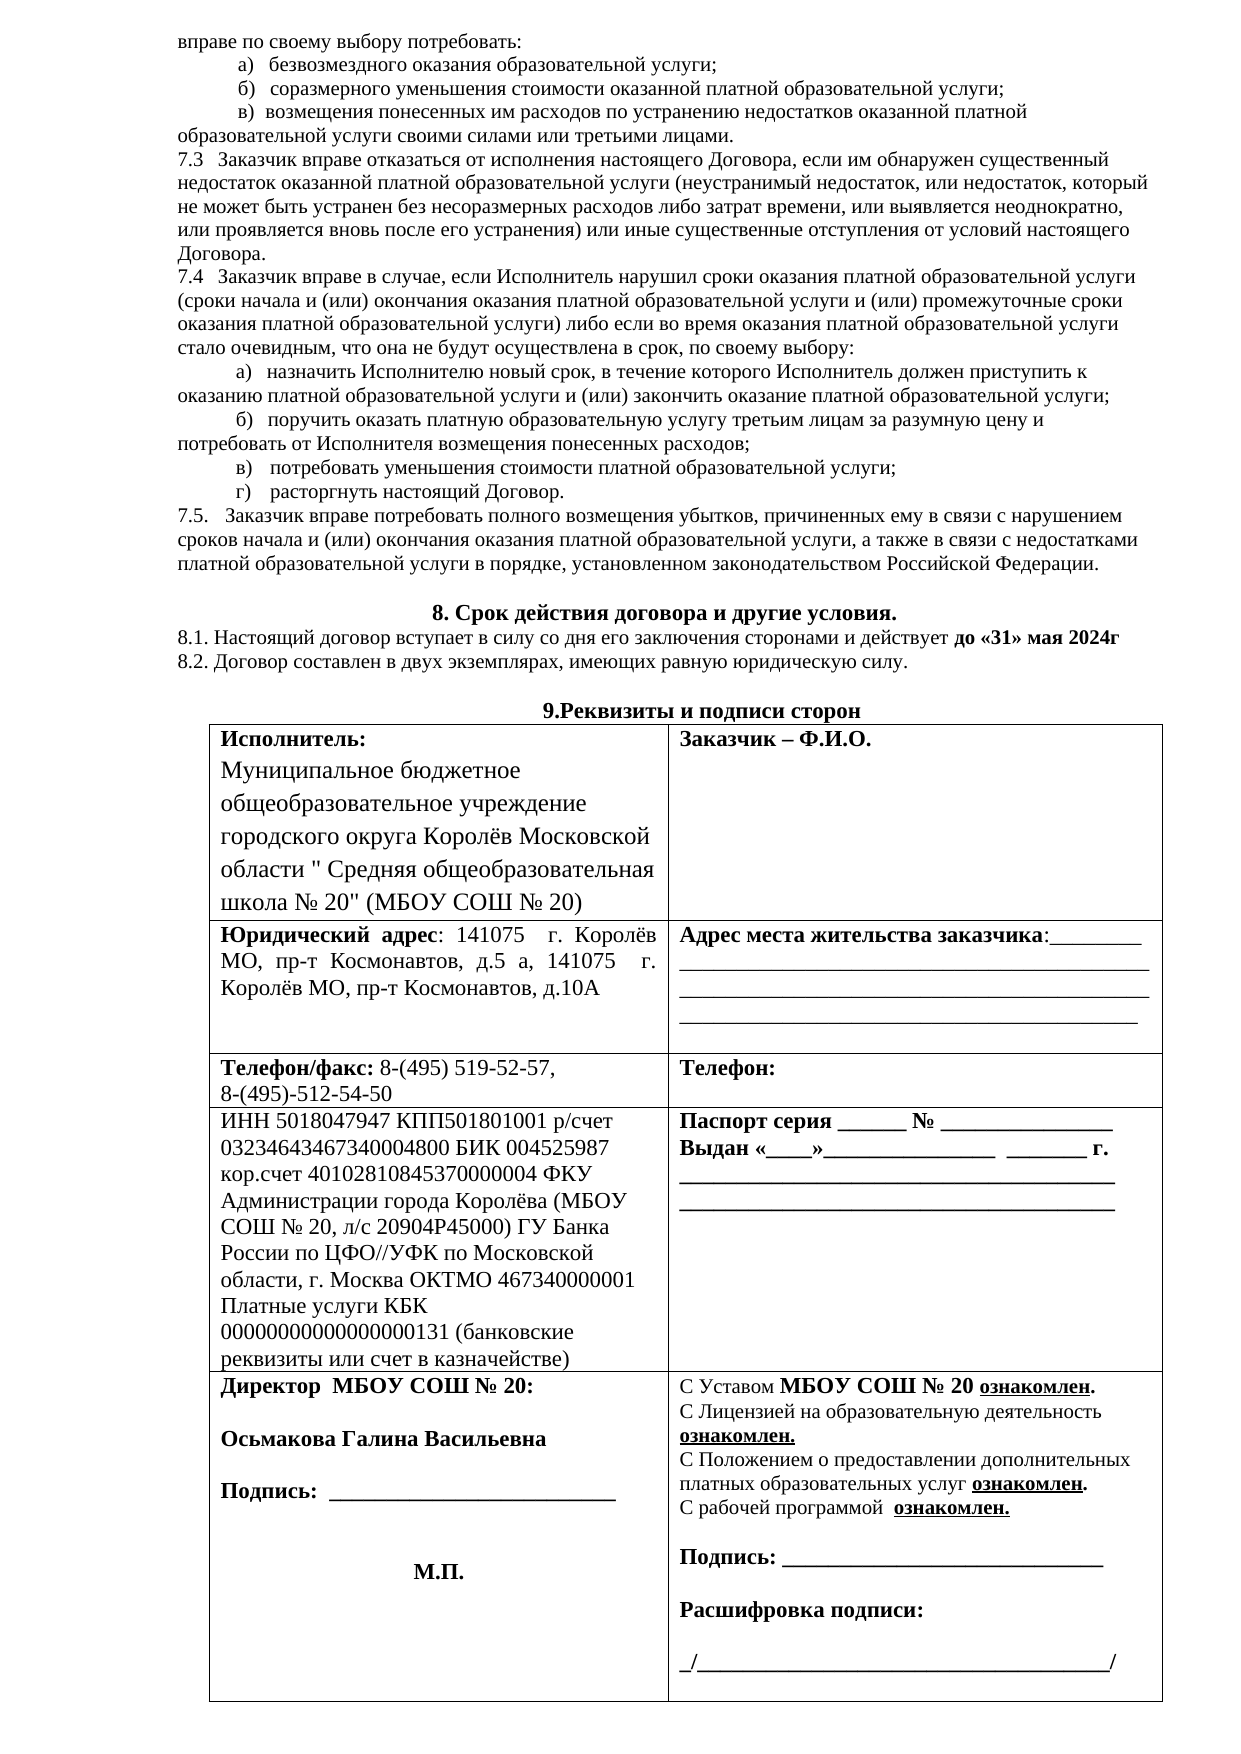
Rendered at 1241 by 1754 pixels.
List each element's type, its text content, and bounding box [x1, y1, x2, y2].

text б) соразмерного уменьшения стоимости оказанной платной образовательной услуги; [238, 77, 1152, 100]
list 9.Реквизиты и подписи сторон [252, 697, 1152, 724]
table_cell Юридический адрес: 141075 г. Королёв МО, пр-т Космонавтов, д.5 а, 141075 г. Королёв МО, пр-т Космонавтов, д.10А [210, 921, 668, 1053]
table_cell Телефон: [669, 1054, 1162, 1107]
list Заказчик вправе в случае, если Исполнитель нарушил сроки оказания платной образовательной услуги (сроки начала и (или) окончания оказания платной образовательной услуги и (или) промежуточные сроки оказания платной образовательной услуги) либо если во время оказания платной образовательной услуги стало очевидным, что она не будут осуществлена в срок, по своему выбору: [177, 265, 1152, 359]
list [177, 29, 1152, 53]
text 8. Срок действия договора и другие условия. [177, 599, 1152, 625]
text в) потребовать уменьшения стоимости платной образовательной услуги; [236, 455, 1152, 479]
table_cell Директор МБОУ СОШ № 20: Осьмакова Галина Васильевна Подпись: _________________________ М.П. [210, 1372, 668, 1701]
text б) поручить оказать платную образовательную услугу третьим лицам за разумную цену и потребовать от Исполнителя возмещения понесенных расходов; [177, 407, 1152, 455]
table_cell С Уставом МБОУ СОШ № 20 ознакомлен. С Лицензией на образовательную деятельность ознакомлен. С Положением о предоставлении дополнительных платных образовательных услуг ознакомлен. С рабочей программой ознакомлен. Подпись: ____________________________ Расшифровка подписи: _/____________________________________/ [669, 1372, 1162, 1701]
text а) безвозмездного оказания образовательной услуги; [238, 53, 1152, 77]
table_cell Адрес места жительства заказчика:________ _________________________________________ _________________________________________ ________________________________________ [669, 921, 1162, 1053]
text в) возмещения понесенных им расходов по устранению недостатков оказанной платной образовательной услуги своими силами или третьими лицами. [177, 100, 1152, 147]
table_cell Телефон/факс: 8-(495) 519-52-57, 8-(495)-512-54-50 [210, 1054, 668, 1107]
table_cell ИНН 5018047947 КПП501801001 р/счет 03234643467340004800 БИК 004525987 кор.счет 40102810845370000004 ФКУ Администрации города Королёва (МБОУ СОШ № 20, л/с 20904Р45000) ГУ Банка России по ЦФО//УФК по Московской области, г. Москва ОКТМО 467340000001 Платные услуги КБК 00000000000000000131 (банковские реквизиты или счет в казначействе) [210, 1108, 668, 1371]
table_cell Паспорт серия ______ № _______________ Выдан «____»_______________ _______ г. ______________________________________ ______________________________________ [669, 1108, 1162, 1371]
table_header Заказчик – Ф.И.О. [669, 725, 1162, 920]
table_header Исполнитель: Муниципальное бюджетное общеобразовательное учреждение городского округа Королёв Московской области " Средняя общеобразовательная школа № 20" (МБОУ СОШ № 20) [210, 725, 668, 920]
list Заказчик вправе отказаться от исполнения настоящего Договора, если им обнаружен существенный недостаток оказанной платной образовательной услуги (неустранимый недостаток, или недостаток, который не может быть устранен без несоразмерных расходов либо затрат времени, или выявляется неоднократно, или проявляется вновь после его устранения) или иные существенные отступления от условий настоящего Договора. [177, 147, 1152, 265]
text а) назначить Исполнителю новый срок, в течение которого Исполнитель должен приступить к оказанию платной образовательной услуги и (или) закончить оказание платной образовательной услуги; [177, 359, 1152, 407]
text 8.2. Договор составлен в двух экземплярах, имеющих равную юридическую силу. [177, 649, 1152, 673]
list Заказчик вправе потребовать полного возмещения убытков, причиненных ему в связи с нарушением сроков начала и (или) окончания оказания платной образовательной услуги, а также в связи с недостатками платной образовательной услуги в порядке, установленном законодательством Российской Федерации. [177, 503, 1152, 575]
text 8.1. Настоящий договор вступает в силу со дня его заключения сторонами и действует до «31» мая 2024г [177, 625, 1152, 649]
text г) расторгнуть настоящий Договор. [236, 479, 1152, 503]
